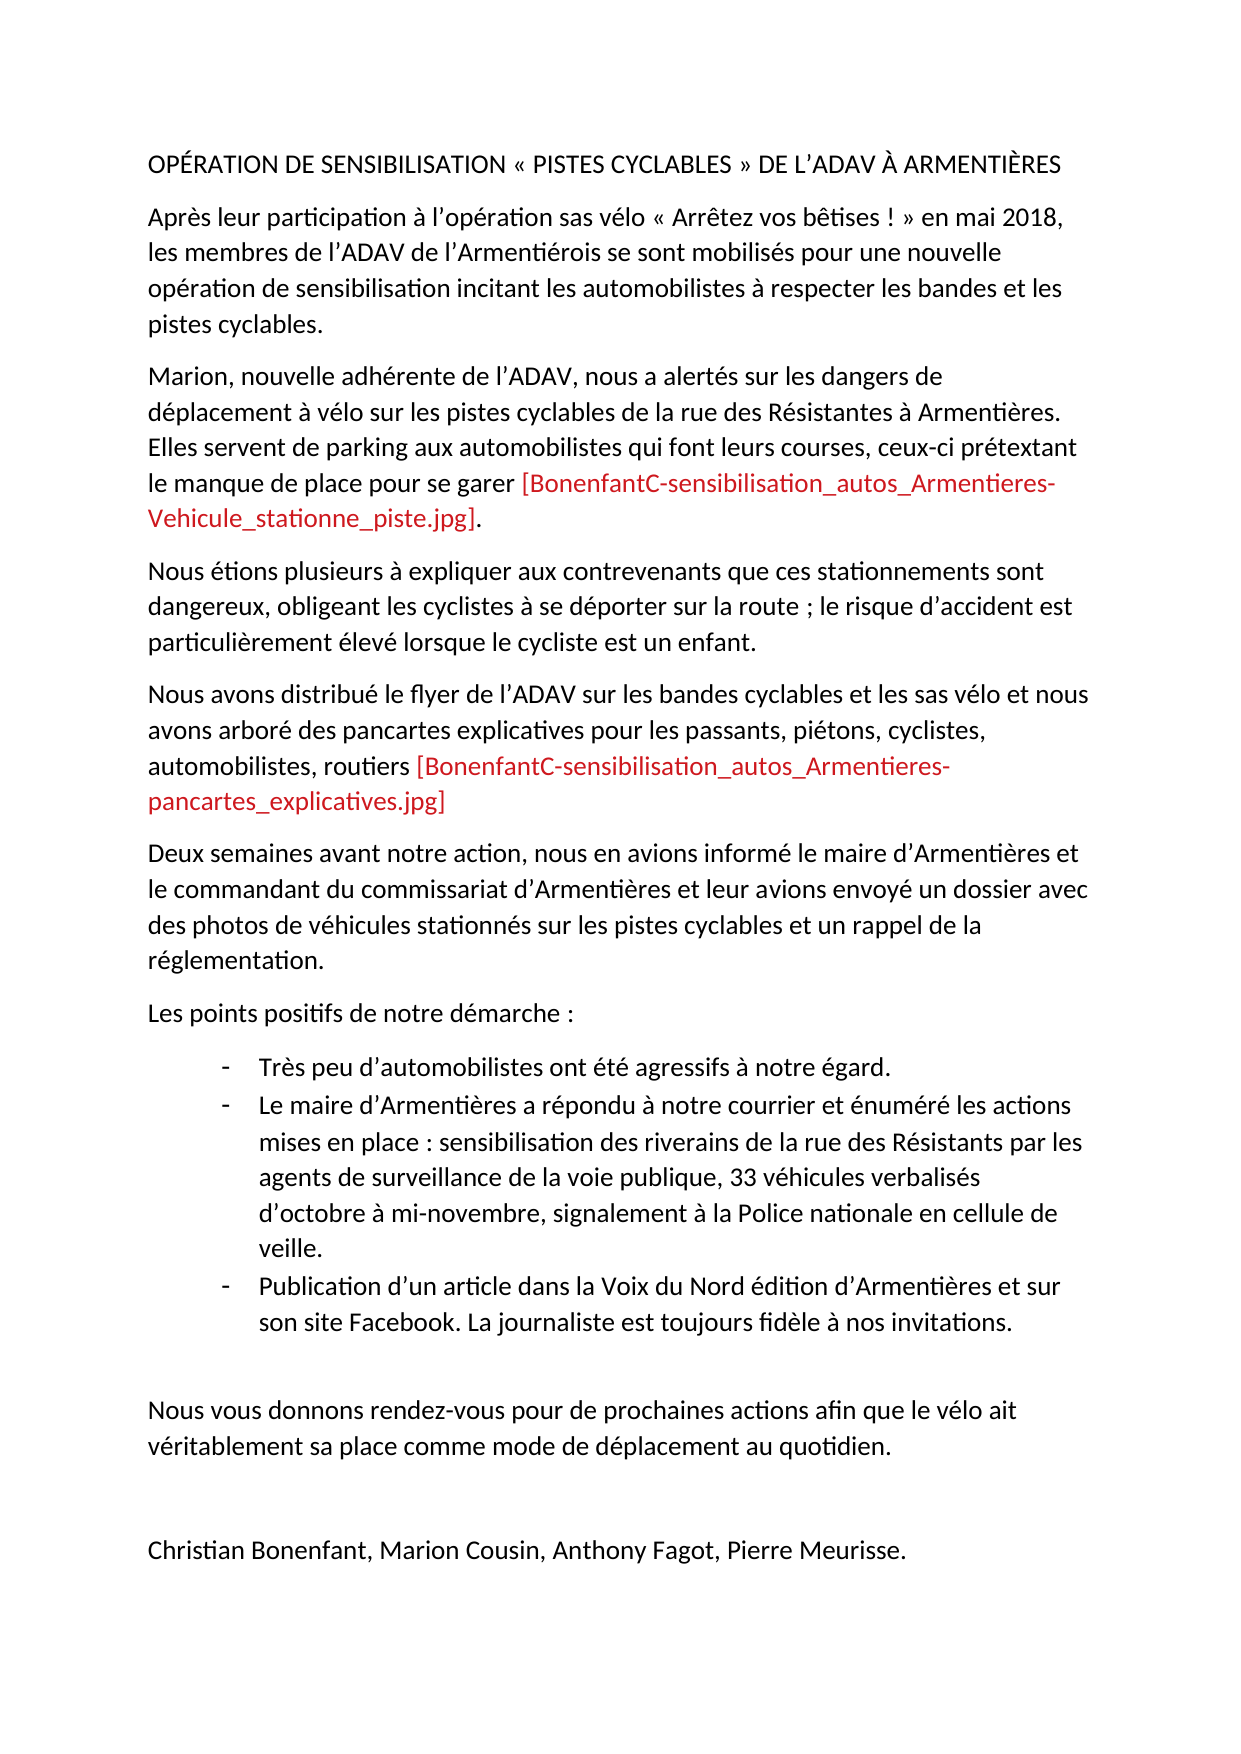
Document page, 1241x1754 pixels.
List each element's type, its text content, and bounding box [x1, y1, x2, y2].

text OPÉRATION DE SENSIBILISATION « PISTES CYCLABLES » DE L’ADAV À ARMENTIÈRES [148, 148, 1093, 181]
text Après leur participation à l’opération sas vélo « Arrêtez vos bêtises ! » en mai 2018, les membres de l’ADAV de l’Armentiérois se sont mobilisés pour une nouvelle opération de sensibilisation incitant les automobilistes à respecter les bandes et les pistes cyclables. [148, 200, 1093, 340]
list Publication d’un article dans la Voix du Nord édition d’Armentières et sur son site Facebook. La journaliste est toujours fidèle à nos invitations. [221, 1267, 1093, 1338]
text Les points positifs de notre démarche : [148, 996, 1093, 1029]
text Christian Bonenfant, Marion Cousin, Anthony Fagot, Pierre Meurisse. [148, 1533, 1093, 1567]
list Le maire d’Armentières a répondu à notre courrier et énuméré les actions mises en place : sensibilisation des riverains de la rue des Résistants par les agents de surveillance de la voie publique, 33 véhicules verbalisés d’octobre à mi-novembre, signalement à la Police nationale en cellule de veille. [221, 1086, 1093, 1264]
text Nous avons distribué le flyer de l’ADAV sur les bandes cyclables et les sas vélo et nous avons arboré des pancartes explicatives pour les passants, piétons, cyclistes, automobilistes, routiers [BonenfantC-sensibilisation_autos_Armentieres-pancartes_explicatives.jpg] [148, 677, 1093, 817]
text Nous étions plusieurs à expliquer aux contrevenants que ces stationnements sont dangereux, obligeant les cyclistes à se déporter sur la route ; le risque d’accident est particulièrement élevé lorsque le cycliste est un enfant. [148, 554, 1093, 658]
text Deux semaines avant notre action, nous en avions informé le maire d’Armentières et le commandant du commissariat d’Armentières et leur avions envoyé un dossier avec des photos de véhicules stationnés sur les pistes cyclables et un rappel de la réglementation. [148, 837, 1093, 976]
list Très peu d’automobilistes ont été agressifs à notre égard. [221, 1048, 1093, 1084]
text Nous vous donnons rendez-vous pour de prochaines actions afin que le vélo ait véritablement sa place comme mode de déplacement au quotidien. [148, 1393, 1093, 1462]
text Marion, nouvelle adhérente de l’ADAV, nous a alertés sur les dangers de déplacement à vélo sur les pistes cyclables de la rue des Résistantes à Armentières. Elles servent de parking aux automobilistes qui font leurs courses, ceux-ci prétextant le manque de place pour se garer [BonenfantC-sensibilisation_autos_Armentieres-Vehicule_stationne_piste.jpg]. [148, 359, 1093, 534]
